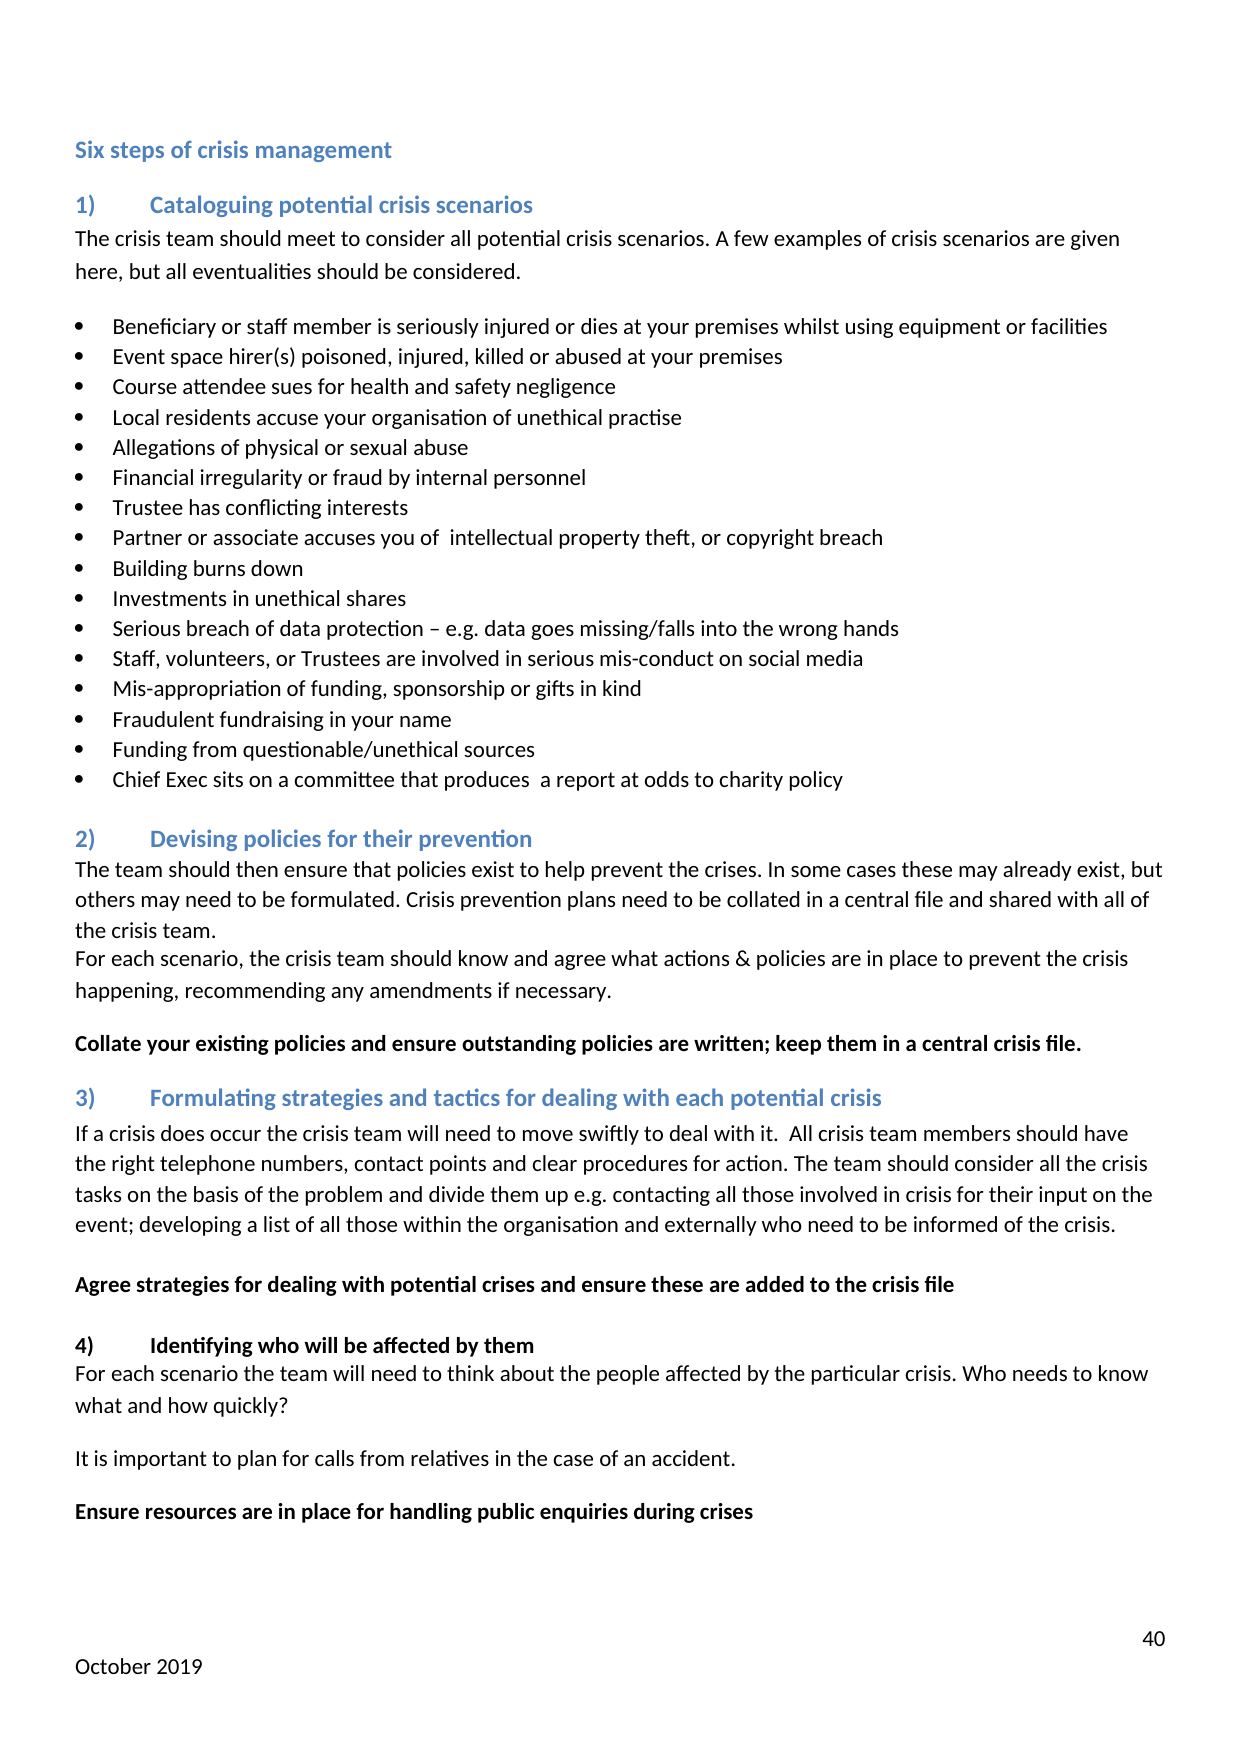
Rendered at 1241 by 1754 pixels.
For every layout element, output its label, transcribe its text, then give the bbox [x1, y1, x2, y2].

list Serious breach of data protection – e.g. data goes missing/falls into the wrong hands [75, 612, 1165, 642]
list Course attendee sues for health and safety negligence [75, 370, 1165, 400]
list Staff, volunteers, or Trustees are involved in serious mis-conduct on social media [75, 642, 1165, 672]
subtitle Six steps of crisis management [75, 134, 1165, 164]
text Ensure resources are in place for handling public enquiries during crises [75, 1497, 1165, 1525]
subtitle 1) Cataloguing potential crisis scenarios [75, 189, 1165, 220]
list Mis-appropriation of funding, sponsorship or gifts in kind [75, 672, 1165, 702]
text The crisis team should meet to consider all potential crisis scenarios. A few examples of crisis scenarios are given here, but all eventualities should be considered. [75, 224, 1165, 285]
list Trustee has conflicting interests [75, 491, 1165, 521]
text For each scenario the team will need to think about the people affected by the particular crisis. Who needs to know what and how quickly? [75, 1359, 1165, 1419]
list Fraudulent fundraising in your name [75, 702, 1165, 733]
text 4) Identifying who will be affected by them [75, 1329, 1165, 1359]
text It is important to plan for calls from relatives in the case of an accident. [75, 1444, 1165, 1472]
text Agree strategies for dealing with potential crises and ensure these are added to the crisis file [75, 1268, 1165, 1299]
text The team should then ensure that policies exist to help prevent the crises. In some cases these may already exist, but others may need to be formulated. Crisis prevention plans need to be collated in a central file and shared with all of the crisis team. [75, 853, 1165, 944]
list Funding from questionable/unethical sources [75, 733, 1165, 763]
list Chief Exec sits on a committee that produces a report at odds to charity policy [75, 763, 1165, 793]
text If a crisis does occur the crisis team will need to move swiftly to deal with it. All crisis team members should have the right telephone numbers, contact points and clear procedures for action. The team should consider all the crisis tasks on the basis of the problem and divide them up e.g. contacting all those involved in crisis for their input on the event; developing a list of all those within the organisation and externally who need to be informed of the crisis. [75, 1117, 1165, 1238]
list Partner or associate accuses you of intellectual property theft, or copyright breach [75, 521, 1165, 551]
list Building burns down [75, 551, 1165, 582]
subtitle 3) Formulating strategies and tactics for dealing with each potential crisis [75, 1082, 1165, 1113]
list Beneficiary or staff member is seriously injured or dies at your premises whilst using equipment or facilities [75, 310, 1165, 340]
list Allegations of physical or sexual abuse [75, 431, 1165, 461]
list Investments in unethical shares [75, 582, 1165, 612]
list Financial irregularity or fraud by internal personnel [75, 461, 1165, 491]
list Local residents accuse your organisation of unethical practise [75, 400, 1165, 431]
text For each scenario, the crisis team should know and agree what actions & policies are in place to prevent the crisis happening, recommending any amendments if necessary. [75, 944, 1165, 1004]
list Event space hirer(s) poisoned, injured, killed or abused at your premises [75, 340, 1165, 370]
subtitle Devising policies for their prevention [75, 823, 1165, 853]
text Collate your existing policies and ensure outstanding policies are written; keep them in a central crisis file. [75, 1029, 1165, 1057]
